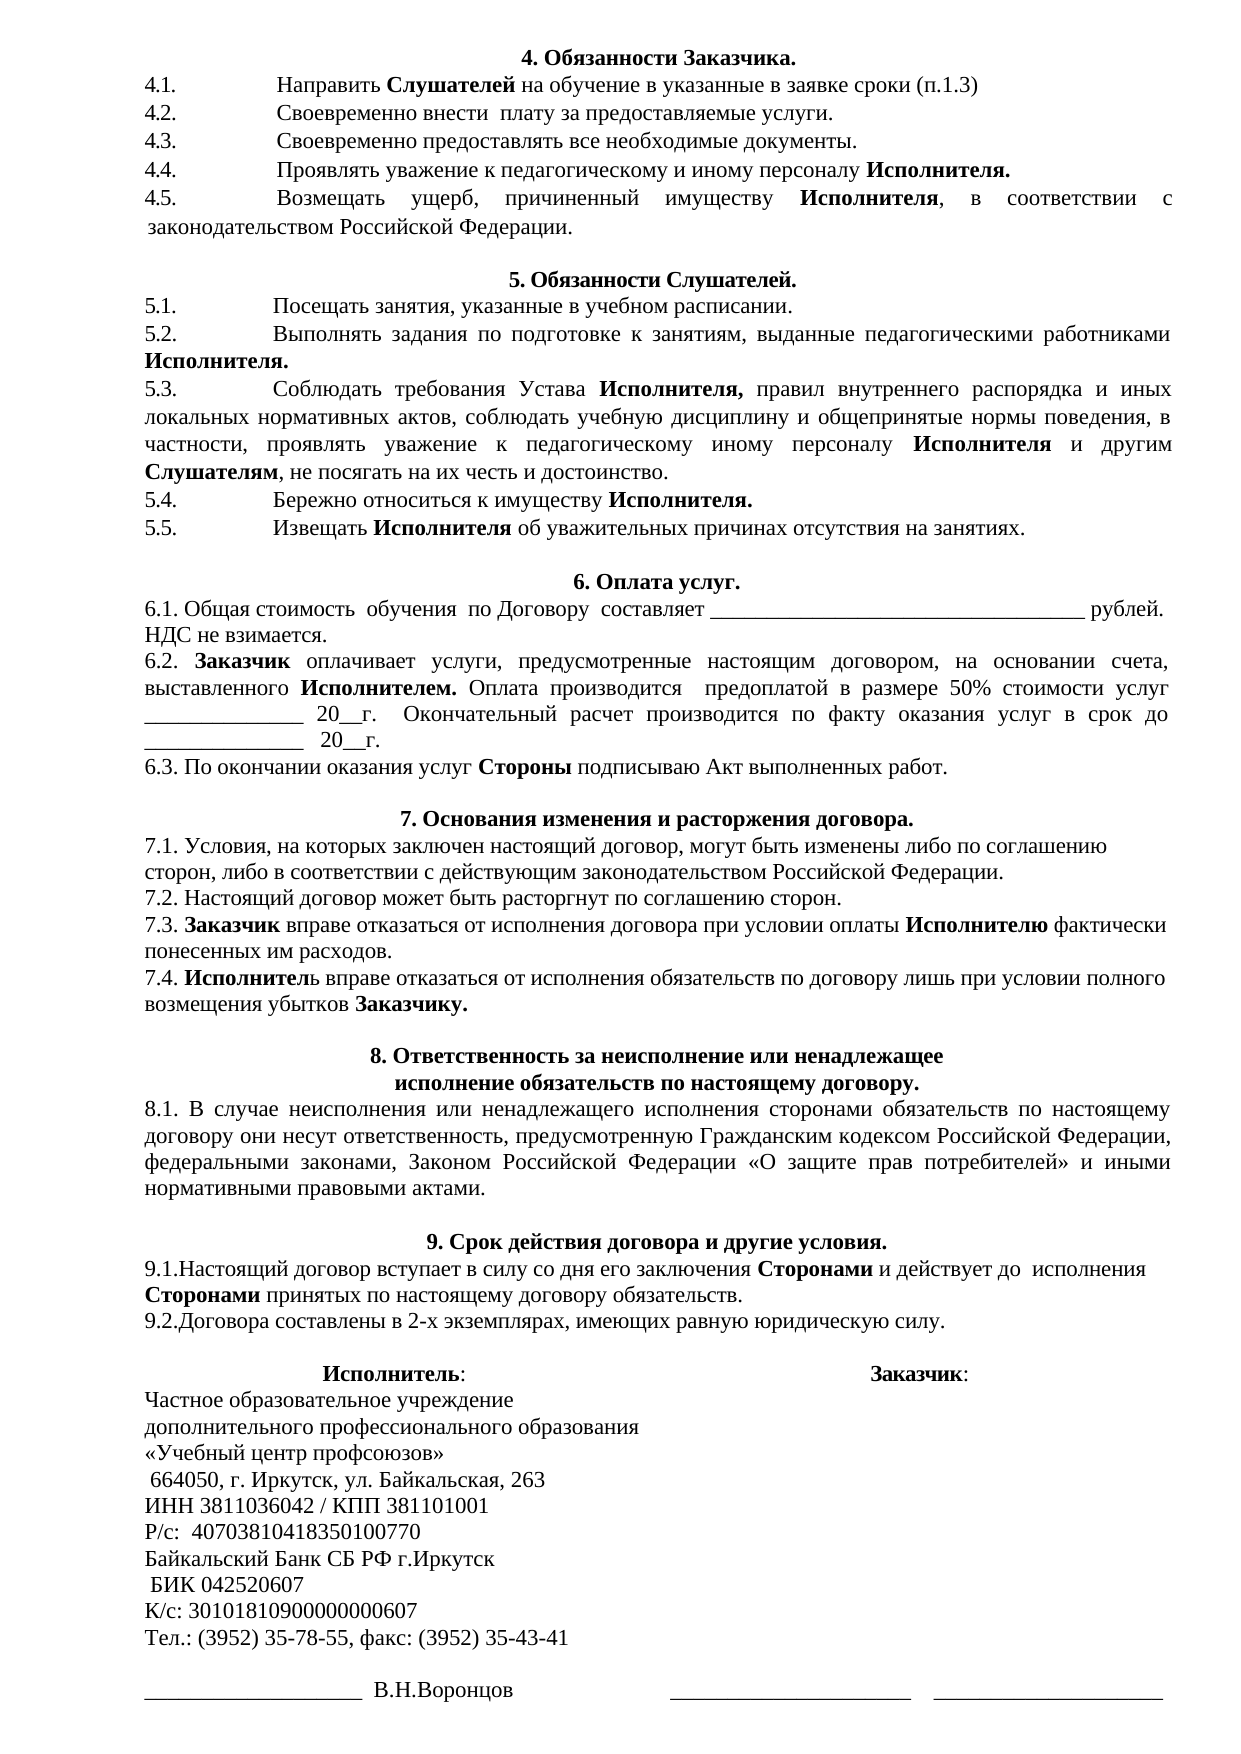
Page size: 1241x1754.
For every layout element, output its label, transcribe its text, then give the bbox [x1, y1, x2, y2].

text исполнение обязательств по настоящему договору. [144, 1069, 1169, 1095]
text 9. Срок действия договора и другие условия. [144, 1228, 1169, 1255]
text 7.4. Исполнитель вправе отказаться от исполнения обязательств по договору лишь при условии полного возмещения убытков Заказчику. [144, 963, 1169, 1016]
text 6.1. Общая стоимость обучения по Договору составляет _________________________________ рублей. НДС не взимается. [144, 594, 1169, 647]
text 4. Обязанности Заказчика. [144, 44, 1173, 71]
list Извещать Исполнителя об уважительных причинах отсутствия на занятиях. [144, 513, 1172, 541]
text 9.1.Настоящий договор вступает в силу со дня его заключения Сторонами и действует до исполнения Сторонами принятых по настоящему договору обязательств. [144, 1255, 1169, 1307]
list Выполнять задания по подготовке к занятиям, выданные педагогическими работниками Исполнителя. [144, 319, 1172, 374]
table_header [659, 1360, 1184, 1703]
text 6.2. Заказчик оплачивает услуги, предусмотренные настоящим договором, на основании счета, выставленного Исполнителем. Оплата производится предоплатой в размере 50% стоимости услуг ______________ 20__г. Окончательный расчет производится по факту оказания услуг в срок до ______________ 20__г. [144, 647, 1169, 753]
list Своевременно предоставлять все необходимые документы. [144, 126, 1173, 154]
text 7.3. Заказчик вправе отказаться от исполнения договора при условии оплаты Исполнителю фактически понесенных им расходов. [144, 911, 1169, 963]
text 6.3. По окончании оказания услуг Стороны подписываю Акт выполненных работ. [144, 753, 1169, 779]
list Возмещать ущерб, причиненный имуществу Исполнителя, в соответствии с законодательством Российской Федерации. [144, 183, 1173, 240]
text 8.1. В случае неисполнения или ненадлежащего исполнения сторонами обязательств по настоящему договору они несут ответственность, предусмотренную Гражданским кодексом Российской Федерации, федеральными законами, Законом Российской Федерации «О защите прав потребителей» и иными нормативными правовыми актами. [144, 1095, 1173, 1201]
text 7.1. Условия, на которых заключен настоящий договор, могут быть изменены либо по соглашению сторон, либо в соответствии с действующим законодательством Российской Федерации. [144, 832, 1169, 884]
list Соблюдать требования Устава Исполнителя, правил внутреннего распорядка и иных локальных нормативных актов, соблюдать учебную дисциплину и общепринятые нормы поведения, в частности, проявлять уважение к педагогическому иному персоналу Исполнителя и другим Слушателям, не посягать на их честь и достоинство. [144, 374, 1172, 485]
text 7.2. Настоящий договор может быть расторгнут по соглашению сторон. [144, 884, 1169, 911]
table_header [133, 1360, 659, 1703]
list Направить Слушателей на обучение в указанные в заявке сроки (п.1.3) [144, 71, 1172, 97]
list Посещать занятия, указанные в учебном расписании. [144, 292, 1171, 319]
list Своевременно внести плату за предоставляемые услуги. [144, 97, 1173, 126]
text 5. Обязанности Слушателей. [144, 266, 1161, 292]
text 8. Ответственность за неисполнение или ненадлежащее [144, 1043, 1169, 1069]
text 7. Основания изменения и расторжения договора. [144, 805, 1169, 832]
list Бережно относиться к имуществу Исполнителя. [144, 485, 1172, 513]
text 6. Оплата услуг. [144, 568, 1169, 594]
list Проявлять уважение к педагогическому и иному персоналу Исполнителя. [144, 154, 1173, 183]
text 9.2.Договора составлены в 2-х экземплярах, имеющих равную юридическую силу. [144, 1307, 1169, 1334]
